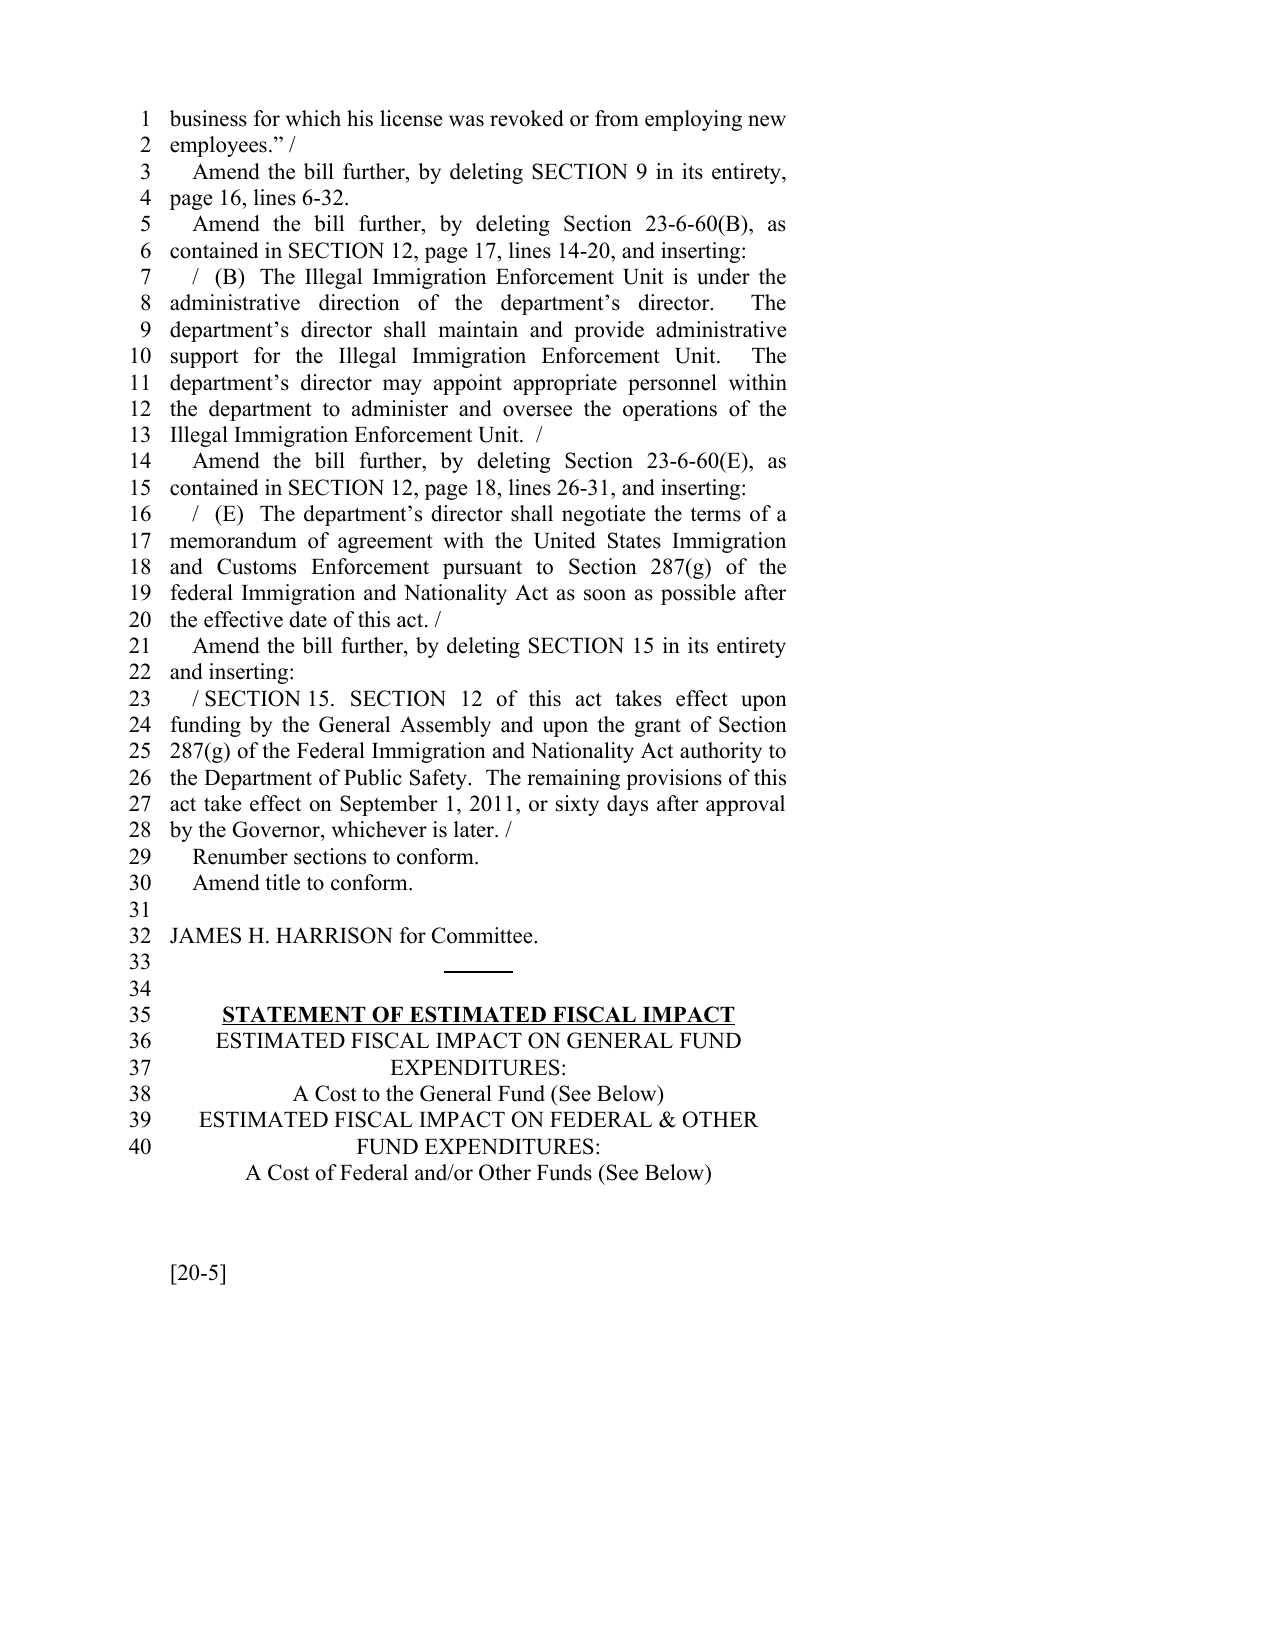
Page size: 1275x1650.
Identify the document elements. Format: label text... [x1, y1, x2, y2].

text Amend the bill further, by deleting SECTION 9 in its entirety, page 16, lines 6-32. [169, 158, 787, 210]
text ESTIMATED FISCAL IMPACT ON FEDERAL & OTHER FUND EXPENDITURES: [169, 1106, 787, 1159]
text Amend title to conform. [169, 869, 787, 896]
text Renumber sections to conform. [169, 843, 787, 869]
text STATEMENT OF ESTIMATED FISCAL IMPACT [169, 1001, 787, 1027]
text Amend the bill further, by deleting Section 23-6-60(E), as contained in SECTION 12, page 18, lines 26-31, and inserting: [169, 448, 787, 500]
text Amend the bill further, by deleting Section 23-6-60(B), as contained in SECTION 12, page 17, lines 14-20, and inserting: [169, 210, 787, 263]
text / (B) The Illegal Immigration Enforcement Unit is under the administrative direction of the department’s director. The department’s director shall maintain and provide administrative support for the Illegal Immigration Enforcement Unit. The department’s director may appoint appropriate personnel within the department to administer and oversee the operations of the Illegal Immigration Enforcement Unit. / [169, 263, 787, 448]
text A Cost of Federal and/or Other Funds (See Below) [169, 1159, 787, 1186]
text / SECTION 15. SECTION 12 of this act takes effect upon funding by the General Assembly and upon the grant of Section 287(g) of the Federal Immigration and Nationality Act authority to the Department of Public Safety. The remaining provisions of this act take effect on September 1, 2011, or sixty days after approval by the Governor, whichever is later. / [169, 685, 787, 843]
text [169, 105, 787, 158]
text Amend the bill further, by deleting SECTION 15 in its entirety and inserting: [169, 632, 787, 685]
text JAMES H. HARRISON for Committee. [169, 922, 787, 948]
text A Cost to the General Fund (See Below) [169, 1080, 787, 1106]
text / (E) The department’s director shall negotiate the terms of a memorandum of agreement with the United States Immigration and Customs Enforcement pursuant to Section 287(g) of the federal Immigration and Nationality Act as soon as possible after the effective date of this act. / [169, 500, 787, 632]
text ESTIMATED FISCAL IMPACT ON GENERAL FUND EXPENDITURES: [169, 1027, 787, 1080]
